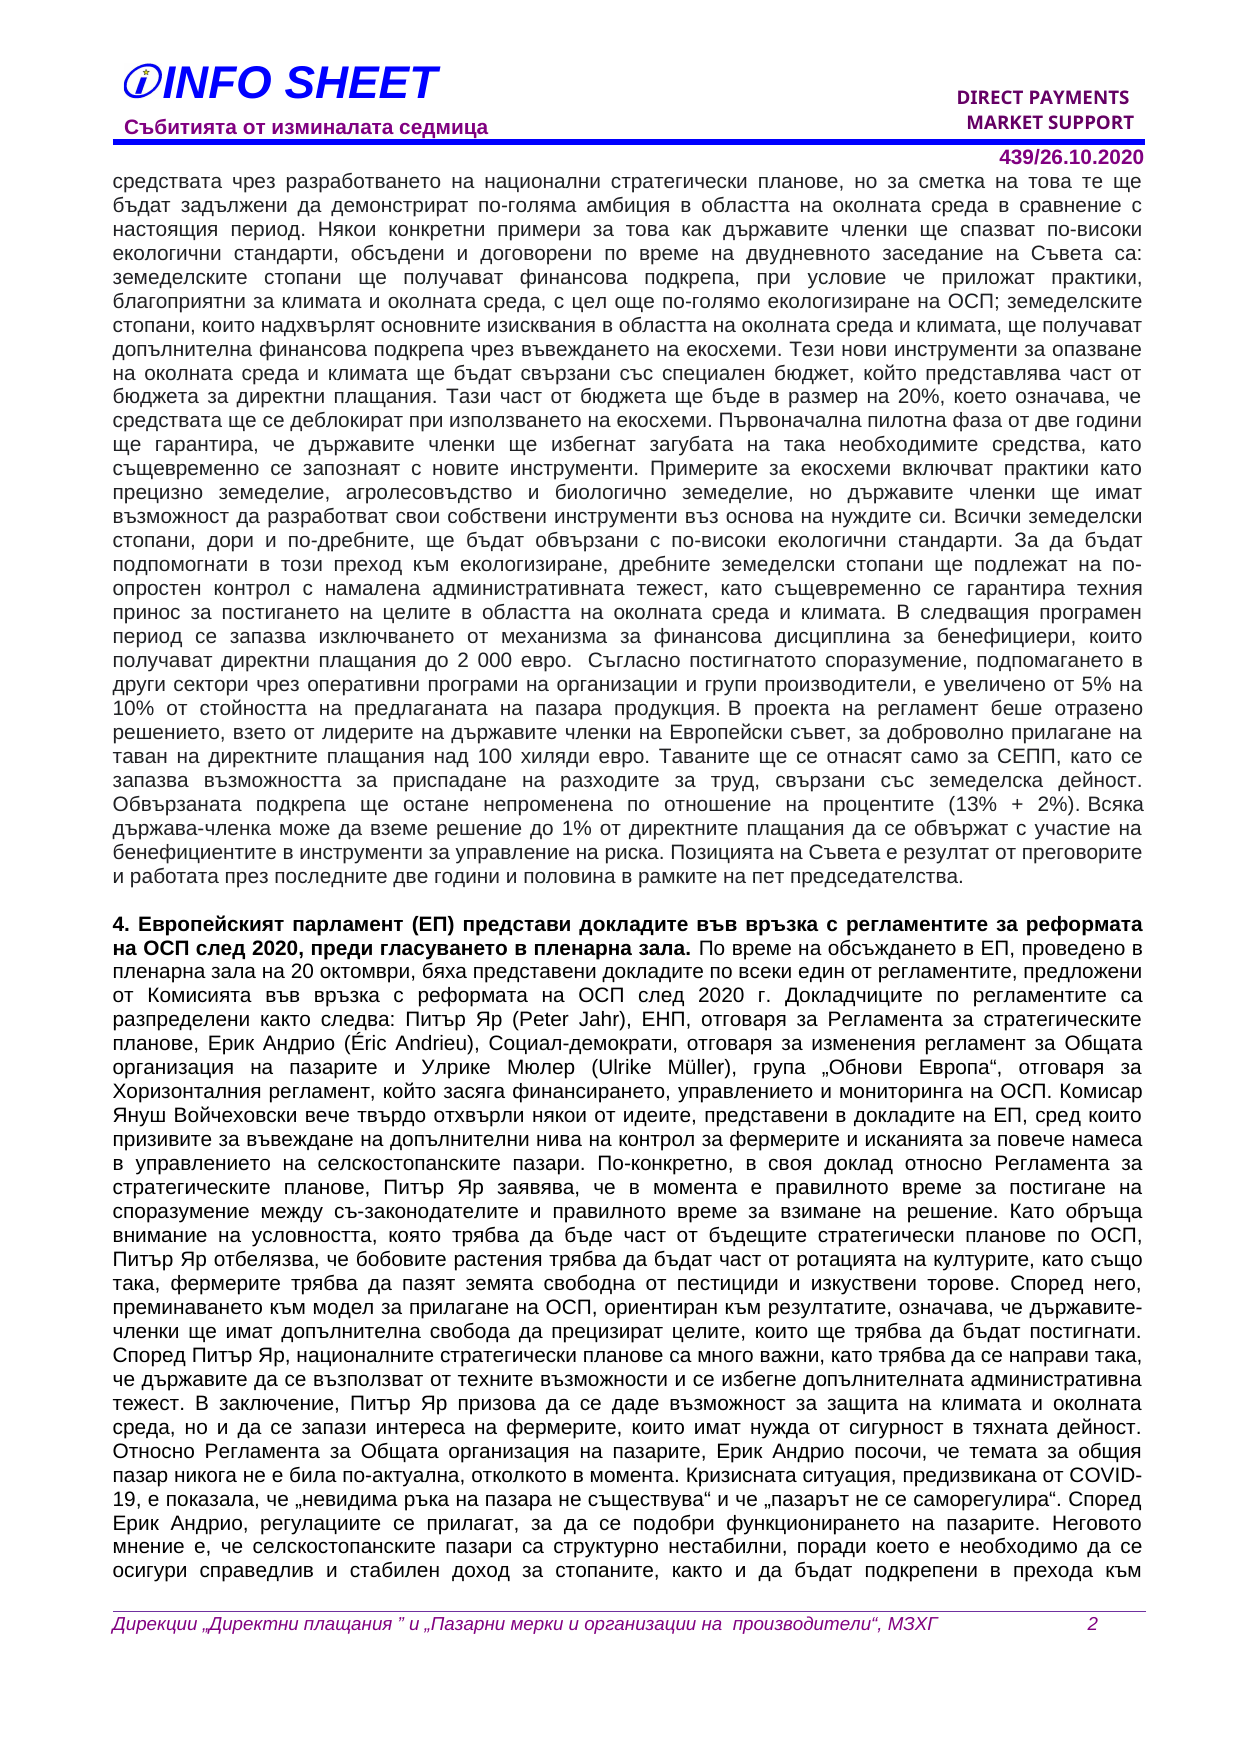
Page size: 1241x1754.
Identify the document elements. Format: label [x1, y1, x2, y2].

text [112, 169, 1144, 887]
picture [123, 63, 163, 99]
text [112, 911, 1144, 1582]
